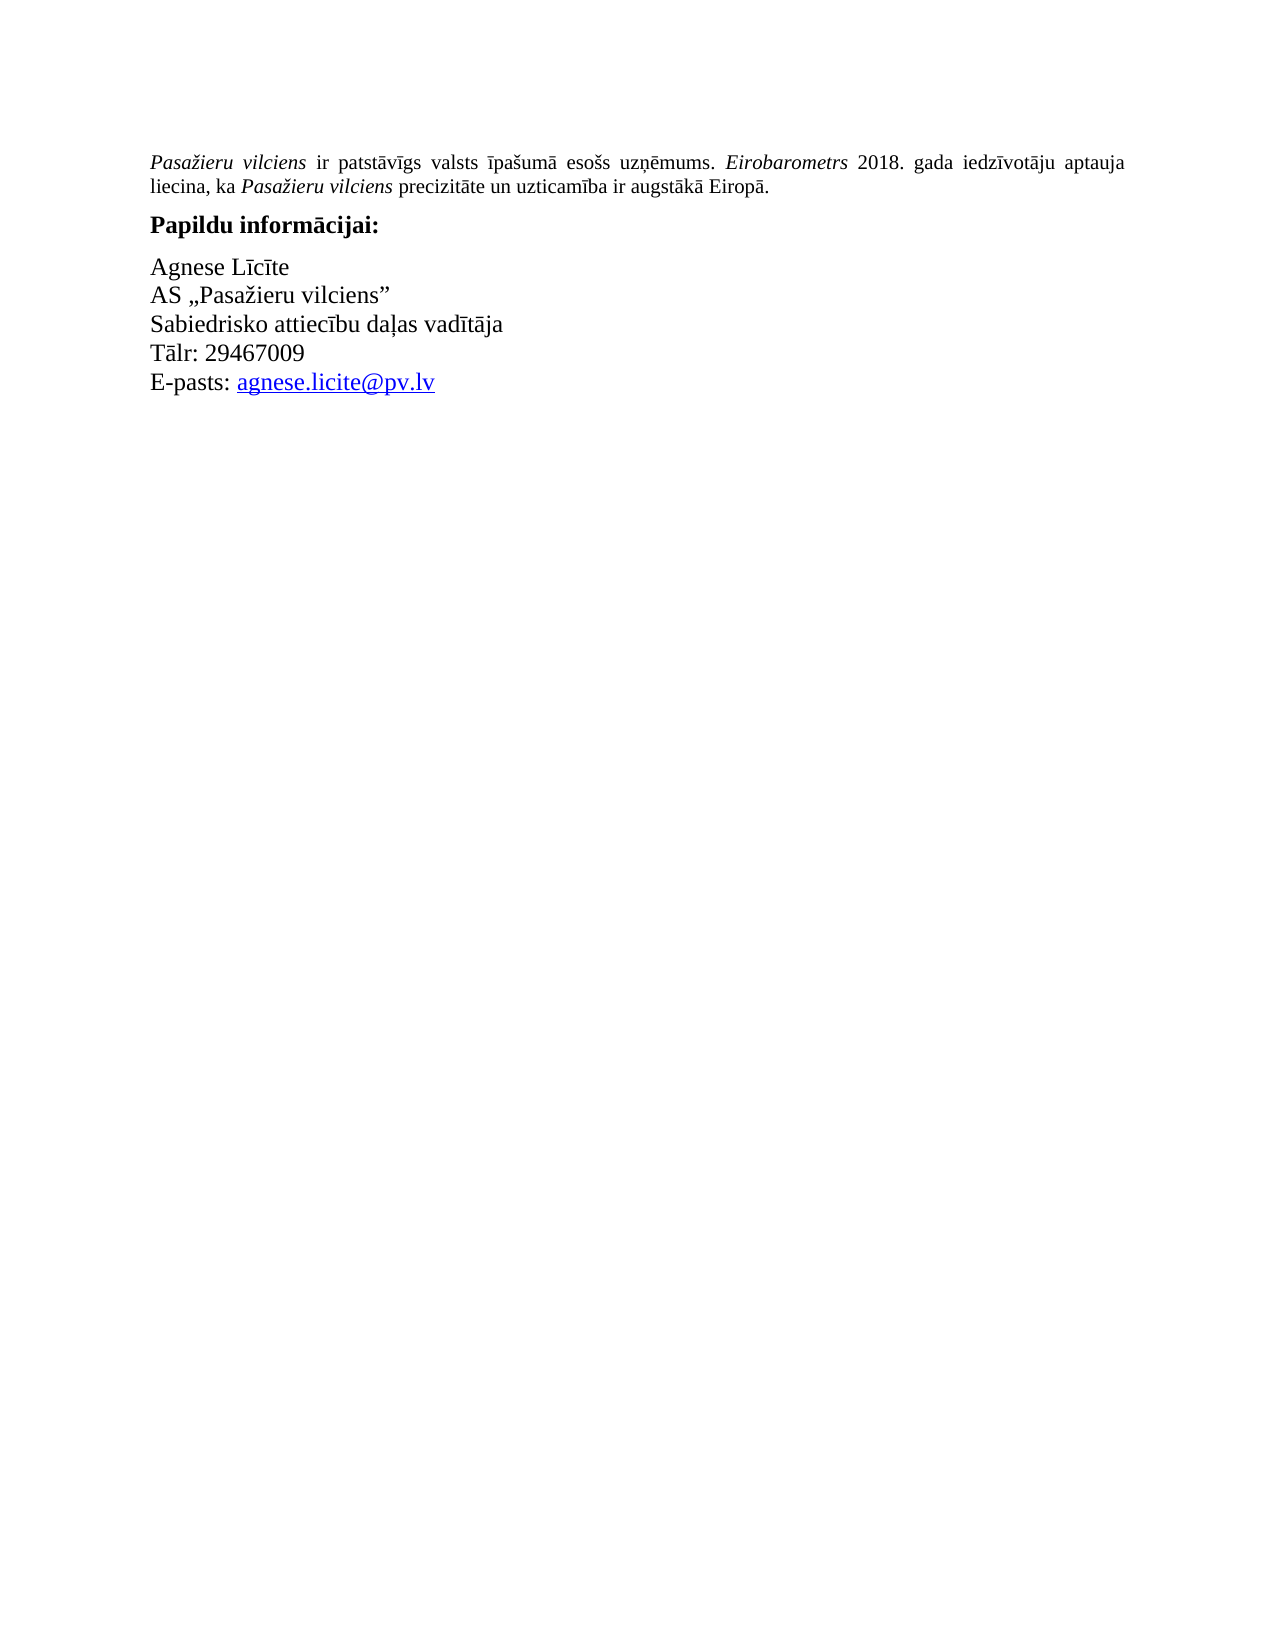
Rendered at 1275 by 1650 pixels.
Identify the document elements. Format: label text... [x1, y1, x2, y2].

text Papildu informācijai: [150, 211, 1125, 239]
text Tālr: 29467009 [150, 338, 1125, 367]
text Sabiedrisko attiecību daļas vadītāja [150, 309, 1125, 338]
text Agnese Līcīte [150, 252, 1125, 281]
text E-pasts: agnese.licite@pv.lv [150, 367, 1125, 396]
text AS „Pasažieru vilciens” [150, 281, 1125, 309]
